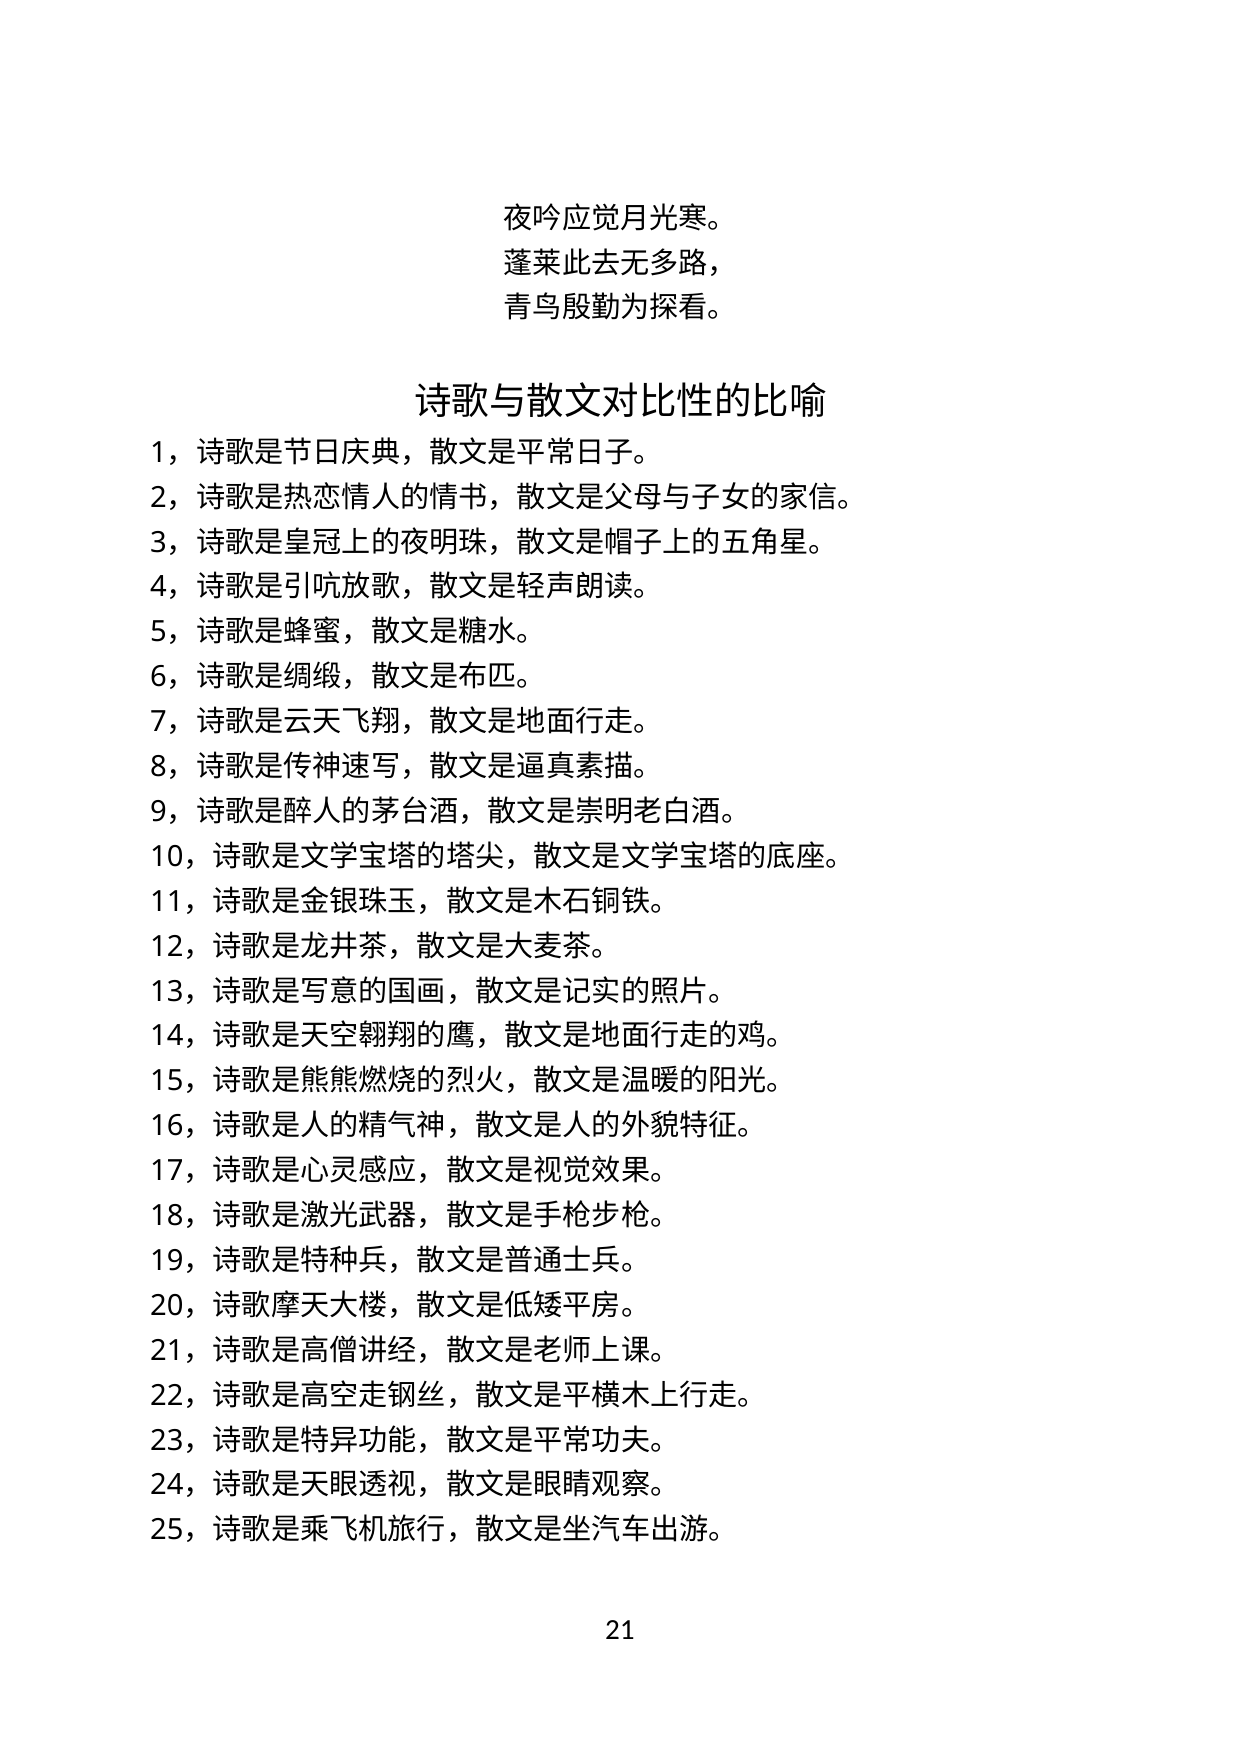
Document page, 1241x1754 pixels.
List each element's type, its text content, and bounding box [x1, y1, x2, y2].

text 11，诗歌是金银珠玉，散文是木石铜铁。 [150, 877, 1090, 920]
text 19，诗歌是特种兵，散文是普通士兵。 [150, 1236, 1090, 1279]
text 22，诗歌是高空走钢丝，散文是平横木上行走。 [150, 1371, 1090, 1413]
text 13，诗歌是写意的国画，散文是记实的照片。 [150, 967, 1090, 1009]
text 15，诗歌是熊熊燃烧的烈火，散文是温暖的阳光。 [150, 1057, 1090, 1099]
text 诗歌与散文对比性的比喻 [150, 371, 1090, 425]
text 4，诗歌是引吭放歌，散文是轻声朗读。 [150, 563, 1090, 605]
text 6，诗歌是绸缎，散文是布匹。 [150, 653, 1090, 695]
text 7，诗歌是云天飞翔，散文是地面行走。 [150, 698, 1090, 740]
text 12，诗歌是龙井茶，散文是大麦茶。 [150, 922, 1090, 964]
text 14，诗歌是天空翱翔的鹰，散文是地面行走的鸡。 [150, 1012, 1090, 1054]
text 18，诗歌是激光武器，散文是手枪步枪。 [150, 1192, 1090, 1234]
text 20，诗歌摩天大楼，散文是低矮平房。 [150, 1281, 1090, 1324]
text 夜吟应觉月光寒。 [150, 194, 1090, 237]
text 25，诗歌是乘飞机旅行，散文是坐汽车出游。 [150, 1506, 1090, 1548]
text 21，诗歌是高僧讲经，散文是老师上课。 [150, 1326, 1090, 1369]
text 17，诗歌是心灵感应，散文是视觉效果。 [150, 1147, 1090, 1189]
text 2，诗歌是热恋情人的情书，散文是父母与子女的家信。 [150, 473, 1090, 516]
text 1，诗歌是节日庆典，散文是平常日子。 [150, 428, 1090, 471]
text 8，诗歌是传神速写，散文是逼真素描。 [150, 743, 1090, 785]
text 青鸟殷勤为探看。 [150, 284, 1090, 326]
text 5，诗歌是蜂蜜，散文是糖水。 [150, 608, 1090, 650]
text 24，诗歌是天眼透视，散文是眼睛观察。 [150, 1461, 1090, 1503]
text 9，诗歌是醉人的茅台酒，散文是崇明老白酒。 [150, 787, 1090, 830]
text 23，诗歌是特异功能，散文是平常功夫。 [150, 1416, 1090, 1458]
text 10，诗歌是文学宝塔的塔尖，散文是文学宝塔的底座。 [150, 832, 1090, 875]
text 3，诗歌是皇冠上的夜明珠，散文是帽子上的五角星。 [150, 518, 1090, 561]
text 16，诗歌是人的精气神，散文是人的外貌特征。 [150, 1102, 1090, 1144]
text 蓬莱此去无多路， [150, 239, 1090, 282]
